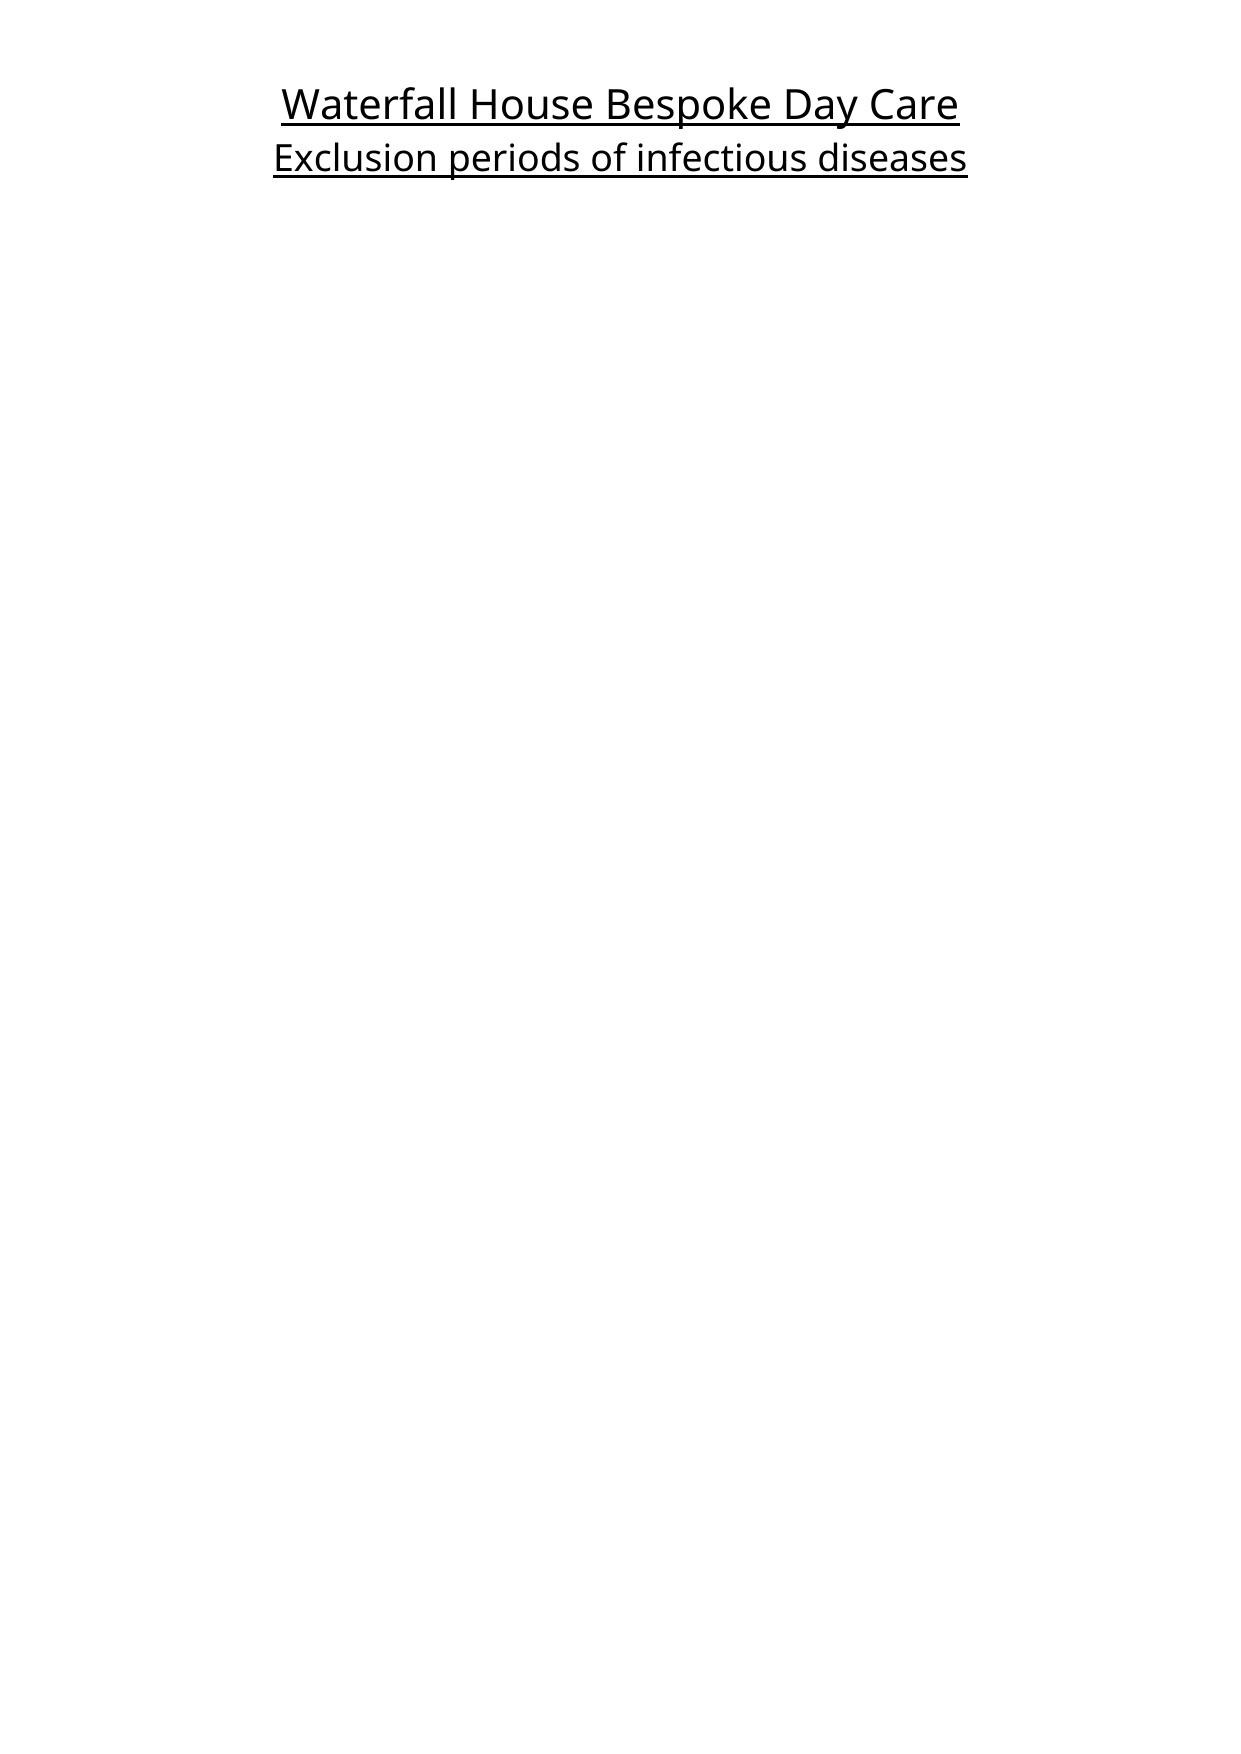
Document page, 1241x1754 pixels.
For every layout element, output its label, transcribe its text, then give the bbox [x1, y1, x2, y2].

text Waterfall House Bespoke Day Care [75, 75, 1165, 132]
text Exclusion periods of infectious diseases [75, 132, 1165, 183]
